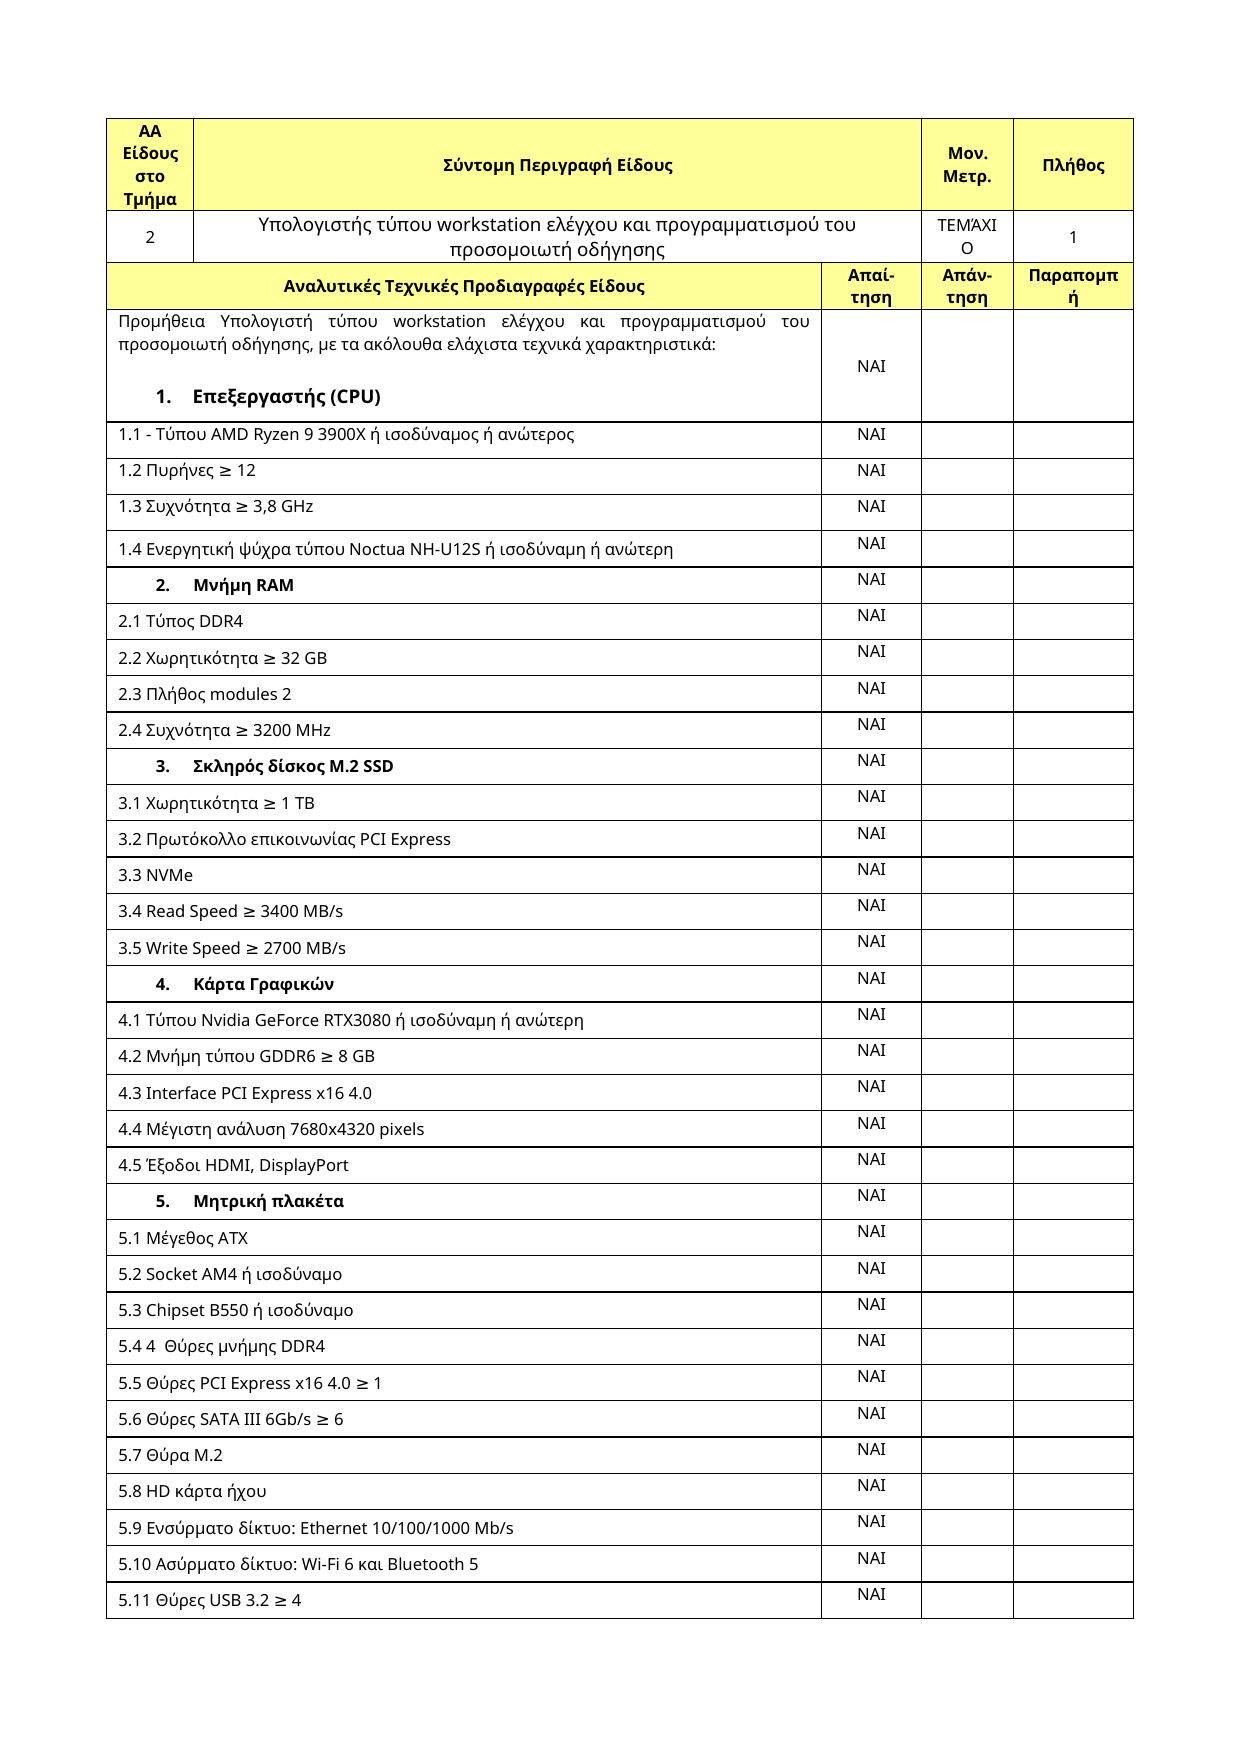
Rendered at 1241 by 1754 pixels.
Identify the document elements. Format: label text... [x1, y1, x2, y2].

table_cell [922, 1401, 1013, 1436]
table_cell Μητρική πλακέτα [107, 1184, 821, 1219]
table_cell ΝΑΙ [822, 966, 921, 1001]
table_cell [1014, 1256, 1133, 1291]
table_cell [1014, 1075, 1133, 1110]
table_cell ΝΑΙ [822, 1148, 921, 1183]
table_cell 5.11 Θύρες USB 3.2 ≥ 4 [107, 1583, 821, 1618]
table_cell [922, 1546, 1013, 1581]
table_cell [922, 1039, 1013, 1074]
table_cell [922, 1583, 1013, 1618]
table_cell 5.10 Ασύρματο δίκτυο: Wi-Fi 6 και Bluetooth 5 [107, 1546, 821, 1581]
table_cell 3.5 Write Speed ≥ 2700 MB/s [107, 930, 821, 965]
table_cell [1014, 713, 1133, 748]
table_cell [1014, 1220, 1133, 1255]
table_cell [922, 1256, 1013, 1291]
table_cell 1.4 Ενεργητική ψύχρα τύπου Noctua NH-U12S ή ισοδύναμη ή ανώτερη [107, 531, 821, 566]
table_cell ΝΑΙ [822, 676, 921, 711]
table_cell ΝΑΙ [822, 1111, 921, 1146]
table_cell [922, 1111, 1013, 1146]
table_cell 4.5 Έξοδοι HDMI, DisplayPort [107, 1148, 821, 1183]
table_cell [922, 858, 1013, 893]
table_cell ΝΑΙ [822, 1329, 921, 1364]
table_cell [1014, 821, 1133, 856]
table_cell [922, 713, 1013, 748]
table_cell ΝΑΙ [822, 604, 921, 639]
table_cell Προμήθεια Υπολογιστή τύπου workstation ελέγχου και προγραμματισμού του προσομοιωτή οδήγησης, με τα ακόλουθα ελάχιστα τεχνικά χαρακτηριστικά: Επεξεργαστής (CPU) [107, 310, 821, 421]
table_cell ΝΑΙ [822, 1365, 921, 1400]
table_cell ΝΑΙ [822, 1583, 921, 1618]
table_cell [1014, 1184, 1133, 1219]
table_cell [1014, 1510, 1133, 1545]
table_cell [922, 1329, 1013, 1364]
table_cell [1014, 1474, 1133, 1509]
table_cell 4.4 Μέγιστη ανάλυση 7680x4320 pixels [107, 1111, 821, 1146]
table_cell 1.2 Πυρήνες ≥ 12 [107, 459, 821, 494]
table_cell 5.7 Θύρα Μ.2 [107, 1438, 821, 1473]
table_cell Μνήμη RAM [107, 568, 821, 603]
table_cell ΝΑΙ [822, 1003, 921, 1038]
table_cell [1014, 966, 1133, 1001]
table_header ΑΑ Είδους στο Τμήμα [107, 119, 193, 210]
table_cell 4.2 Μνήμη τύπου GDDR6 ≥ 8 GB [107, 1039, 821, 1074]
table_cell [922, 785, 1013, 820]
table_cell ΝΑΙ [822, 713, 921, 748]
table_cell ΝΑΙ [822, 785, 921, 820]
table_cell [922, 495, 1013, 530]
table_cell [922, 1474, 1013, 1509]
table_cell Παραπομπή [1014, 263, 1133, 308]
table_cell ΝΑΙ [822, 459, 921, 494]
table_cell [922, 894, 1013, 929]
table_cell Σκληρός δίσκος M.2 SSD [107, 749, 821, 784]
table_cell 5.6 Θύρες SATA III 6Gb/s ≥ 6 [107, 1401, 821, 1436]
table_cell [1014, 1148, 1133, 1183]
table_cell [1014, 1401, 1133, 1436]
table_cell [1014, 568, 1133, 603]
table_cell 3.4 Read Speed ≥ 3400 MB/s [107, 894, 821, 929]
table_cell Κάρτα Γραφικών [107, 966, 821, 1001]
table_cell ΝΑΙ [822, 1510, 921, 1545]
table_cell [1014, 604, 1133, 639]
table_cell [1014, 1039, 1133, 1074]
table_cell 1.1 - Τύπου AMD Ryzen 9 3900X ή ισοδύναμος ή ανώτερος [107, 423, 821, 458]
table_cell ΝΑΙ [822, 310, 921, 421]
table_cell 5.8 HD κάρτα ήχου [107, 1474, 821, 1509]
table_cell ΝΑΙ [822, 568, 921, 603]
table_cell [1014, 1438, 1133, 1473]
table_cell [1014, 894, 1133, 929]
table_cell [922, 459, 1013, 494]
table_cell ΝΑΙ [822, 1039, 921, 1074]
table_cell ΝΑΙ [822, 1546, 921, 1581]
table_cell ΝΑΙ [822, 1184, 921, 1219]
table_cell 4.1 Τύπου Nvidia GeForce RTX3080 ή ισοδύναμη ή ανώτερη [107, 1003, 821, 1038]
table_cell 5.9 Ενσύρματο δίκτυο: Ethernet 10/100/1000 Mb/s [107, 1510, 821, 1545]
table_cell [922, 1365, 1013, 1400]
table_cell ΝΑΙ [822, 495, 921, 530]
table_cell 1 [1014, 211, 1133, 262]
table_cell [922, 423, 1013, 458]
table_cell ΝΑΙ [822, 640, 921, 675]
table_cell [922, 1075, 1013, 1110]
table_cell ΝΑΙ [822, 749, 921, 784]
table_header Μον. Μετρ. [922, 119, 1013, 210]
table_cell ΝΑΙ [822, 531, 921, 566]
table_cell 2.2 Χωρητικότητα ≥ 32 GB [107, 640, 821, 675]
table_header Πλήθος [1014, 119, 1133, 210]
table_cell ΝΑΙ [822, 1220, 921, 1255]
table_cell [922, 604, 1013, 639]
table_cell [922, 821, 1013, 856]
table_cell [1014, 749, 1133, 784]
table_cell ΝΑΙ [822, 1401, 921, 1436]
table_cell Υπολογιστής τύπου workstation ελέγχου και προγραμματισμού του προσομοιωτή οδήγησης [194, 211, 921, 262]
table_cell [1014, 1329, 1133, 1364]
table_cell 3.1 Χωρητικότητα ≥ 1 ΤB [107, 785, 821, 820]
table_cell ΝΑΙ [822, 1075, 921, 1110]
table_cell 2.1 Τύπος DDR4 [107, 604, 821, 639]
table_cell 5.1 Μέγεθος ATX [107, 1220, 821, 1255]
table_cell Απάν-τηση [922, 263, 1013, 308]
table_cell ΤΕΜΆΧΙΟ [922, 211, 1013, 262]
table_cell [922, 1438, 1013, 1473]
table_cell Αναλυτικές Τεχνικές Προδιαγραφές Είδους [107, 263, 821, 308]
table_cell [1014, 1293, 1133, 1328]
table_cell [922, 1293, 1013, 1328]
table_cell [1014, 1003, 1133, 1038]
table_cell [1014, 640, 1133, 675]
table_cell 4.3 Interface PCI Express x16 4.0 [107, 1075, 821, 1110]
table_cell 2.4 Συχνότητα ≥ 3200 MHz [107, 713, 821, 748]
table_cell 5.2 Socket AM4 ή ισοδύναμο [107, 1256, 821, 1291]
table_cell ΝΑΙ [822, 1474, 921, 1509]
table_cell ΝΑΙ [822, 930, 921, 965]
table_cell ΝΑΙ [822, 821, 921, 856]
table_cell [922, 310, 1013, 421]
table_cell [1014, 495, 1133, 530]
table_cell 5.4 4 Θύρες μνήμης DDR4 [107, 1329, 821, 1364]
table_cell [1014, 858, 1133, 893]
table_cell [1014, 1583, 1133, 1618]
table_cell [1014, 676, 1133, 711]
table_cell [922, 930, 1013, 965]
table_cell ΝΑΙ [822, 894, 921, 929]
table_cell 5.3 Chipset B550 ή ισοδύναμο [107, 1293, 821, 1328]
table_cell [922, 1148, 1013, 1183]
table_cell ΝΑΙ [822, 858, 921, 893]
table_cell [1014, 1365, 1133, 1400]
table_cell [922, 640, 1013, 675]
table_cell 3.2 Πρωτόκολλο επικοινωνίας PCI Express [107, 821, 821, 856]
table_cell [1014, 785, 1133, 820]
table_cell [922, 531, 1013, 566]
table_cell [922, 1003, 1013, 1038]
table_cell [922, 568, 1013, 603]
table_cell [1014, 930, 1133, 965]
table_cell Απαί- τηση [822, 263, 921, 308]
table_cell [1014, 423, 1133, 458]
table_cell ΝΑΙ [822, 1293, 921, 1328]
table_cell ΝΑΙ [822, 1256, 921, 1291]
table_cell 1.3 Συχνότητα ≥ 3,8 GHz [107, 495, 821, 530]
table_cell [1014, 1546, 1133, 1581]
table_cell [1014, 531, 1133, 566]
table_cell [922, 749, 1013, 784]
table_cell [1014, 459, 1133, 494]
table_cell [922, 676, 1013, 711]
table_cell 2.3 Πλήθος modules 2 [107, 676, 821, 711]
table_cell [1014, 1111, 1133, 1146]
table_cell 2 [107, 211, 193, 262]
table_cell [922, 966, 1013, 1001]
table_cell [922, 1184, 1013, 1219]
table_header Σύντομη Περιγραφή Είδους [194, 119, 921, 210]
table_cell [922, 1510, 1013, 1545]
table_cell 3.3 NVMe [107, 858, 821, 893]
table_cell ΝΑΙ [822, 423, 921, 458]
table_cell ΝΑΙ [822, 1438, 921, 1473]
table_cell 5.5 Θύρες PCI Express x16 4.0 ≥ 1 [107, 1365, 821, 1400]
table_cell [1014, 310, 1133, 421]
table_cell [922, 1220, 1013, 1255]
